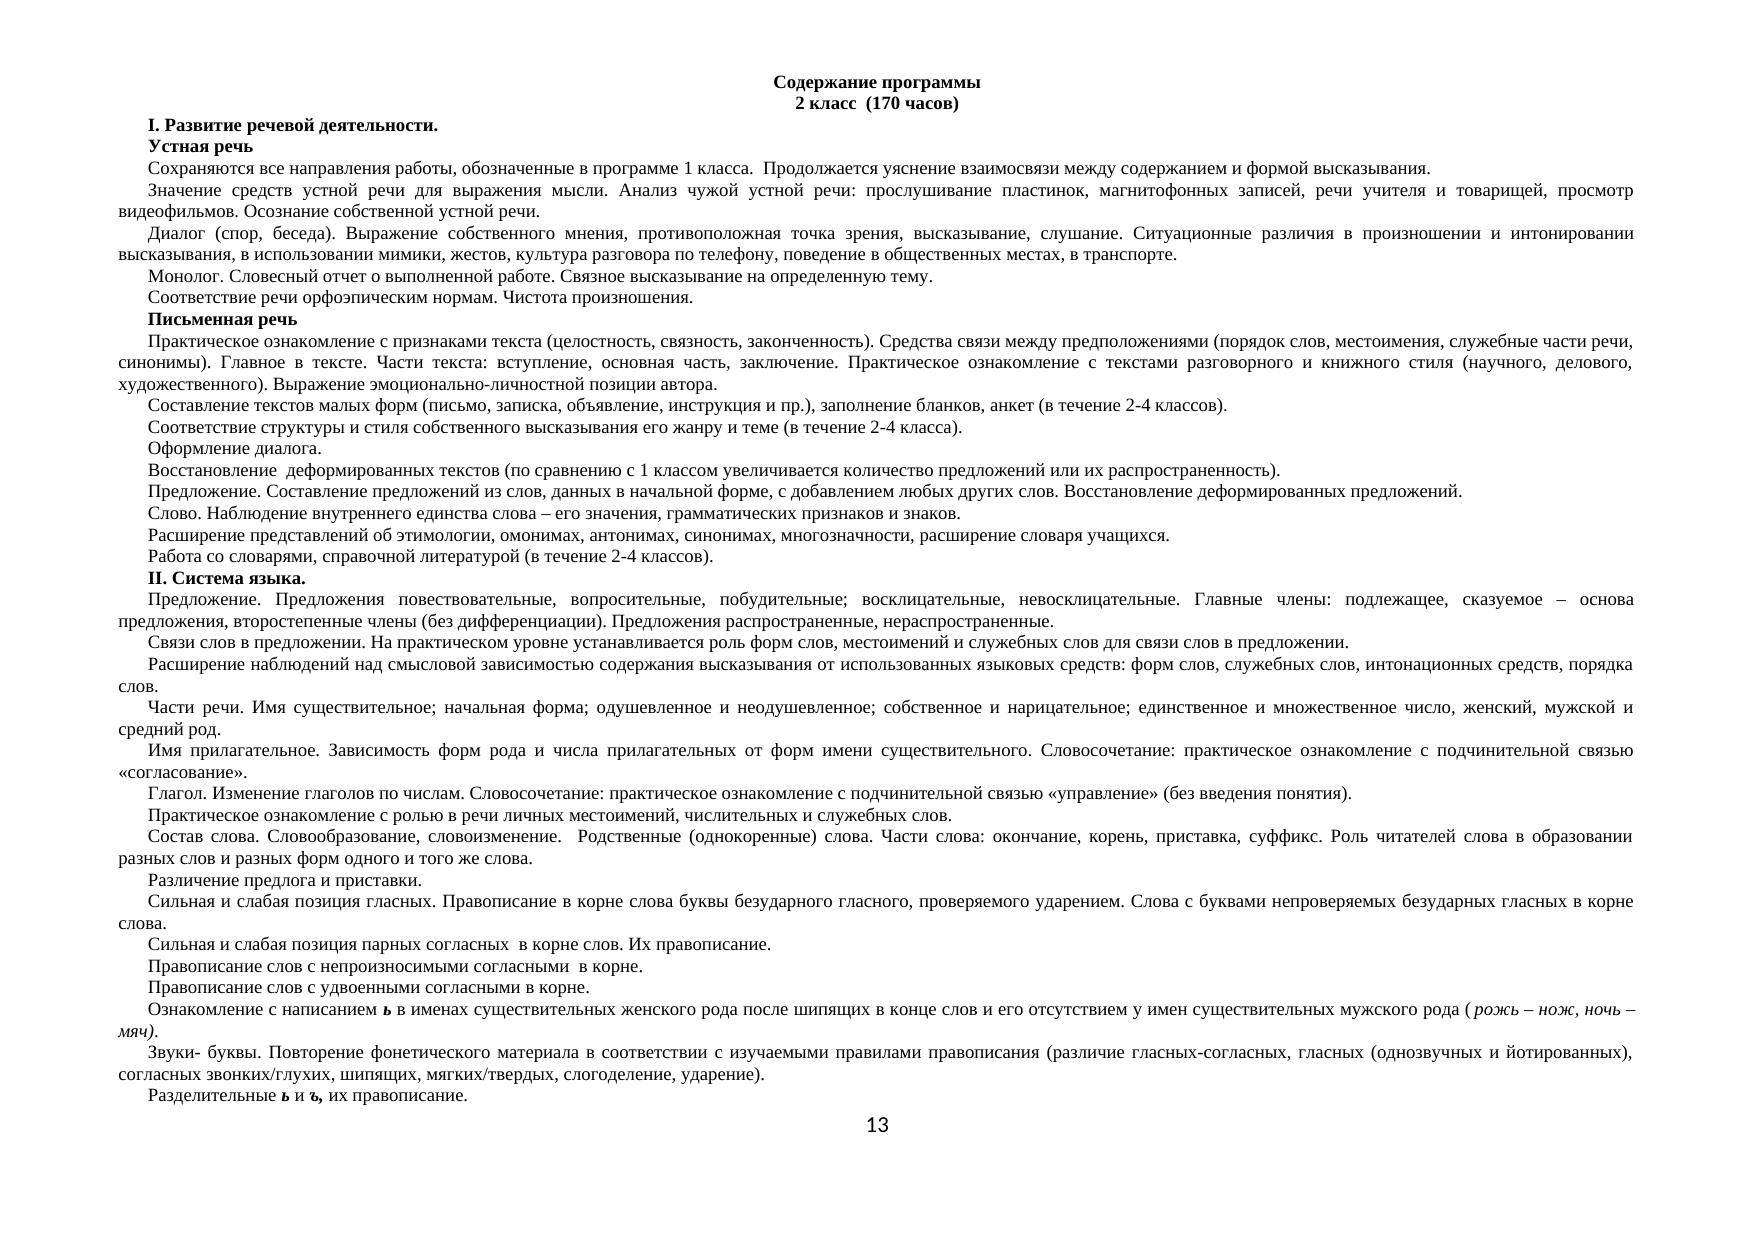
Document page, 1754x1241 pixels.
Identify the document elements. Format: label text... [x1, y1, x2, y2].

text Значение средств устной речи для выражения мысли. Анализ чужой устной речи: прослушивание пластинок, магнитофонных записей, речи учителя и товарищей, просмотр видеофильмов. Осознание собственной устной речи. [118, 178, 1636, 222]
text Связи слов в предложении. На практическом уровне устанавливается роль форм слов, местоимений и служебных слов для связи слов в предложении. [118, 631, 1636, 653]
text Содержание программы [118, 71, 1636, 92]
text Практическое ознакомление с ролью в речи личных местоимений, числительных и служебных слов. [118, 804, 1636, 825]
text Сильная и слабая позиция парных согласных в корне слов. Их правописание. [118, 933, 1636, 955]
text Предложение. Составление предложений из слов, данных в начальной форме, с добавлением любых других слов. Восстановление деформированных предложений. [118, 480, 1636, 502]
text Составление текстов малых форм (письмо, записка, объявление, инструкция и пр.), заполнение бланков, анкет (в течение 2-4 классов). [118, 394, 1636, 416]
text Сильная и слабая позиция гласных. Правописание в корне слова буквы безударного гласного, проверяемого ударением. Слова с буквами непроверяемых безударных гласных в корне слова. [118, 890, 1636, 933]
text Письменная речь [118, 308, 1636, 329]
text Оформление диалога. [118, 437, 1636, 459]
text Восстановление деформированных текстов (по сравнению с 1 классом увеличивается количество предложений или их распространенность). [118, 459, 1636, 480]
text Расширение наблюдений над смысловой зависимостью содержания высказывания от использованных языковых средств: форм слов, служебных слов, интонационных средств, порядка слов. [118, 653, 1636, 696]
text Соответствие речи орфоэпическим нормам. Чистота произношения. [118, 286, 1636, 308]
text 2 класс (170 часов) [118, 92, 1636, 114]
text Разделительные ь и ъ, их правописание. [118, 1084, 1636, 1106]
text Работа со словарями, справочной литературой (в течение 2-4 классов). [118, 545, 1636, 567]
text II. Система языка. [118, 567, 1636, 588]
text Ознакомление с написанием ь в именах существительных женского рода после шипящих в конце слов и его отсутствием у имен существительных мужского рода (рожь – нож, ночь – мяч). [118, 998, 1636, 1041]
text Части речи. Имя существительное; начальная форма; одушевленное и неодушевленное; собственное и нарицательное; единственное и множественное число, женский, мужской и средний род. [118, 696, 1636, 739]
text Диалог (спор, беседа). Выражение собственного мнения, противоположная точка зрения, высказывание, слушание. Ситуационные различия в произношении и интонировании высказывания, в использовании мимики, жестов, культура разговора по телефону, поведение в общественных местах, в транспорте. [118, 222, 1636, 265]
text Глагол. Изменение глаголов по числам. Словосочетание: практическое ознакомление с подчинительной связью «управление» (без введения понятия). [118, 782, 1636, 804]
text Устная речь [118, 135, 1636, 157]
text Слово. Наблюдение внутреннего единства слова – его значения, грамматических признаков и знаков. [118, 502, 1636, 523]
text Монолог. Словесный отчет о выполненной работе. Связное высказывание на определенную тему. [118, 265, 1636, 286]
text Предложение. Предложения повествовательные, вопросительные, побудительные; восклицательные, невосклицательные. Главные члены: подлежащее, сказуемое – основа предложения, второстепенные члены (без дифференциации). Предложения распространенные, нераспространенные. [118, 588, 1636, 631]
text Практическое ознакомление с признаками текста (целостность, связность, законченность). Средства связи между предположениями (порядок слов, местоимения, служебные части речи, синонимы). Главное в тексте. Части текста: вступление, основная часть, заключение. Практическое ознакомление с текстами разговорного и книжного стиля (научного, делового, художественного). Выражение эмоционально-личностной позиции автора. [118, 329, 1636, 394]
text Звуки- буквы. Повторение фонетического материала в соответствии с изучаемыми правилами правописания (различие гласных-согласных, гласных (однозвучных и йотированных), согласных звонких/глухих, шипящих, мягких/твердых, слогоделение, ударение). [118, 1041, 1636, 1084]
text Правописание слов с удвоенными согласными в корне. [118, 976, 1636, 998]
text Состав слова. Словообразование, словоизменение. Родственные (однокоренные) слова. Части слова: окончание, корень, приставка, суффикс. Роль читателей слова в образовании разных слов и разных форм одного и того же слова. [118, 825, 1636, 868]
text Правописание слов с непроизносимыми согласными в корне. [118, 955, 1636, 976]
text Соответствие структуры и стиля собственного высказывания его жанру и теме (в течение 2-4 класса). [118, 416, 1636, 437]
text Сохраняются все направления работы, обозначенные в программе 1 класса. Продолжается уяснение взаимосвязи между содержанием и формой высказывания. [118, 157, 1636, 178]
text Имя прилагательное. Зависимость форм рода и числа прилагательных от форм имени существительного. Словосочетание: практическое ознакомление с подчинительной связью «согласование». [118, 739, 1636, 782]
text Расширение представлений об этимологии, омонимах, антонимах, синонимах, многозначности, расширение словаря учащихся. [118, 523, 1636, 545]
text Различение предлога и приставки. [118, 868, 1636, 890]
text I. Развитие речевой деятельности. [118, 114, 1636, 135]
